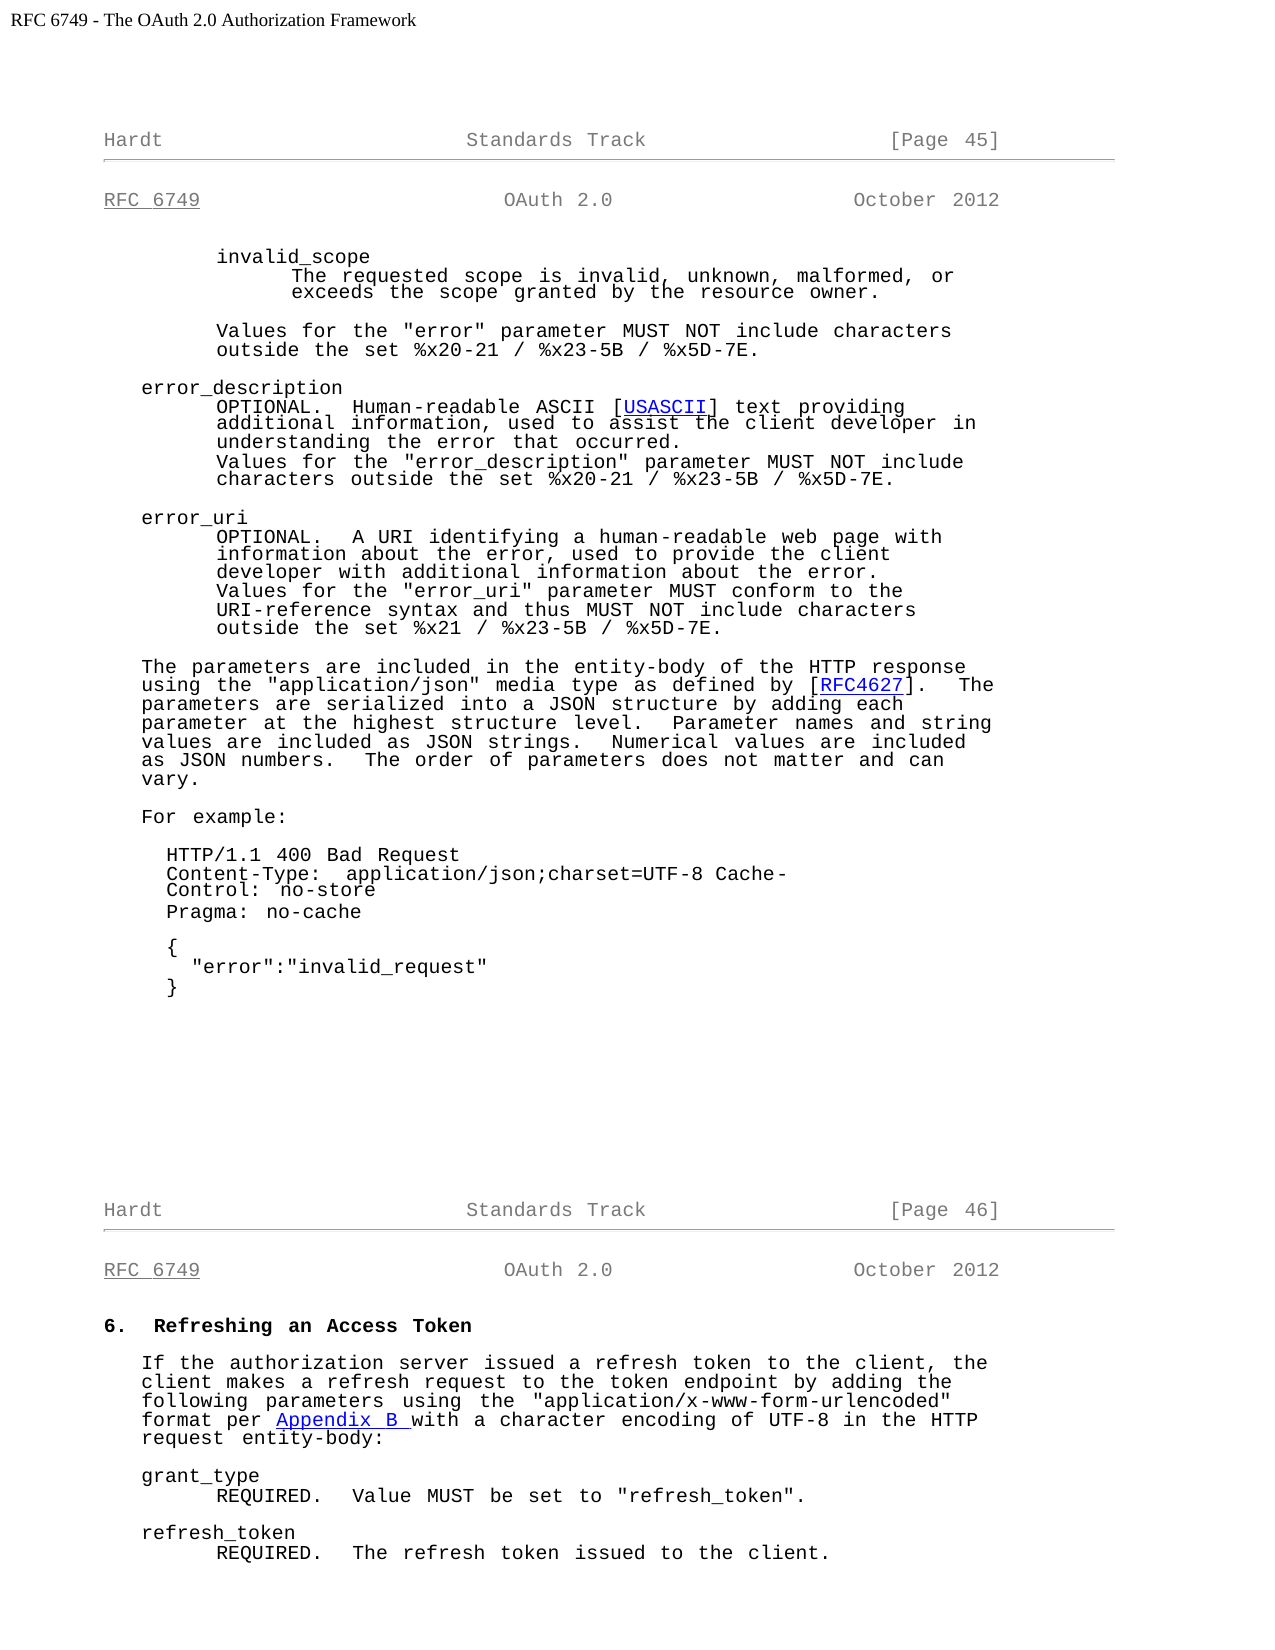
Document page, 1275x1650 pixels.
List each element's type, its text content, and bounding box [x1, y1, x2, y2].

text Pragma: no-cache [166, 903, 997, 922]
text refresh_token [141, 1522, 1096, 1543]
text The requested scope is invalid, unknown, malformed, or exceeds the scope granted by the resource owner. [291, 267, 995, 305]
text error_description [141, 377, 995, 398]
text "error":"invalid_request" [191, 958, 898, 978]
text { [166, 938, 997, 958]
text For example: [141, 807, 971, 829]
text HTTP/1.1 400 Bad Request [166, 844, 997, 866]
text Content-Type: application/json;charset=UTF-8 Cache-Control: no-store [166, 866, 869, 903]
text RFC 6749 OAuth 2.0 October 2012 [104, 1259, 1096, 1282]
text REQUIRED. The refresh token issued to the client. [216, 1543, 1096, 1563]
text invalid_scope [216, 246, 1096, 267]
text grant_type [141, 1466, 1096, 1487]
text The parameters are included in the entity-body of the HTTP response using the "application/json" media type as defined by [RFC4627]. The parameters are serialized into a JSON structure by adding each parameter at the highest structure level. Parameter names and string values are included as JSON strings. Numerical values are included as JSON numbers. The order of parameters does not matter and can vary. [141, 658, 995, 789]
text error_uri [141, 507, 996, 529]
text If the authorization server issued a refresh token to the client, the client makes a refresh request to the token endpoint by adding the following parameters using the "application/x-www-form-urlencoded" format per Appendix B with a character encoding of UTF-8 in the HTTP request entity-body: [141, 1355, 996, 1448]
subtitle Refreshing an Access Token [103, 1316, 1096, 1338]
text REQUIRED. Value MUST be set to "refresh_token". [216, 1487, 1096, 1507]
text Values for the "error_description" parameter MUST NOT include characters outside the set %x20-21 / %x23-5B / %x5D-7E. [216, 454, 1080, 491]
text Hardt Standards Track [Page 46] [104, 1200, 1096, 1222]
text } [166, 978, 997, 997]
text OPTIONAL. A URI identifying a human-readable web page with information about the error, used to provide the client developer with additional information about the error. Values for the "error_uri" parameter MUST conform to the URI-reference syntax and thus MUST NOT include characters outside the set %x21 / %x23-5B / %x5D-7E. [216, 529, 946, 641]
text Values for the "error" parameter MUST NOT include characters outside the set %x20-21 / %x23-5B / %x5D-7E. [216, 322, 1033, 360]
text OPTIONAL. Human-readable ASCII [USASCII] text providing additional information, used to assist the client developer in understanding the error that occurred. [216, 398, 981, 454]
text Hardt Standards Track [Page 45] [104, 130, 1096, 153]
text RFC 6749 OAuth 2.0 October 2012 [104, 190, 1096, 212]
